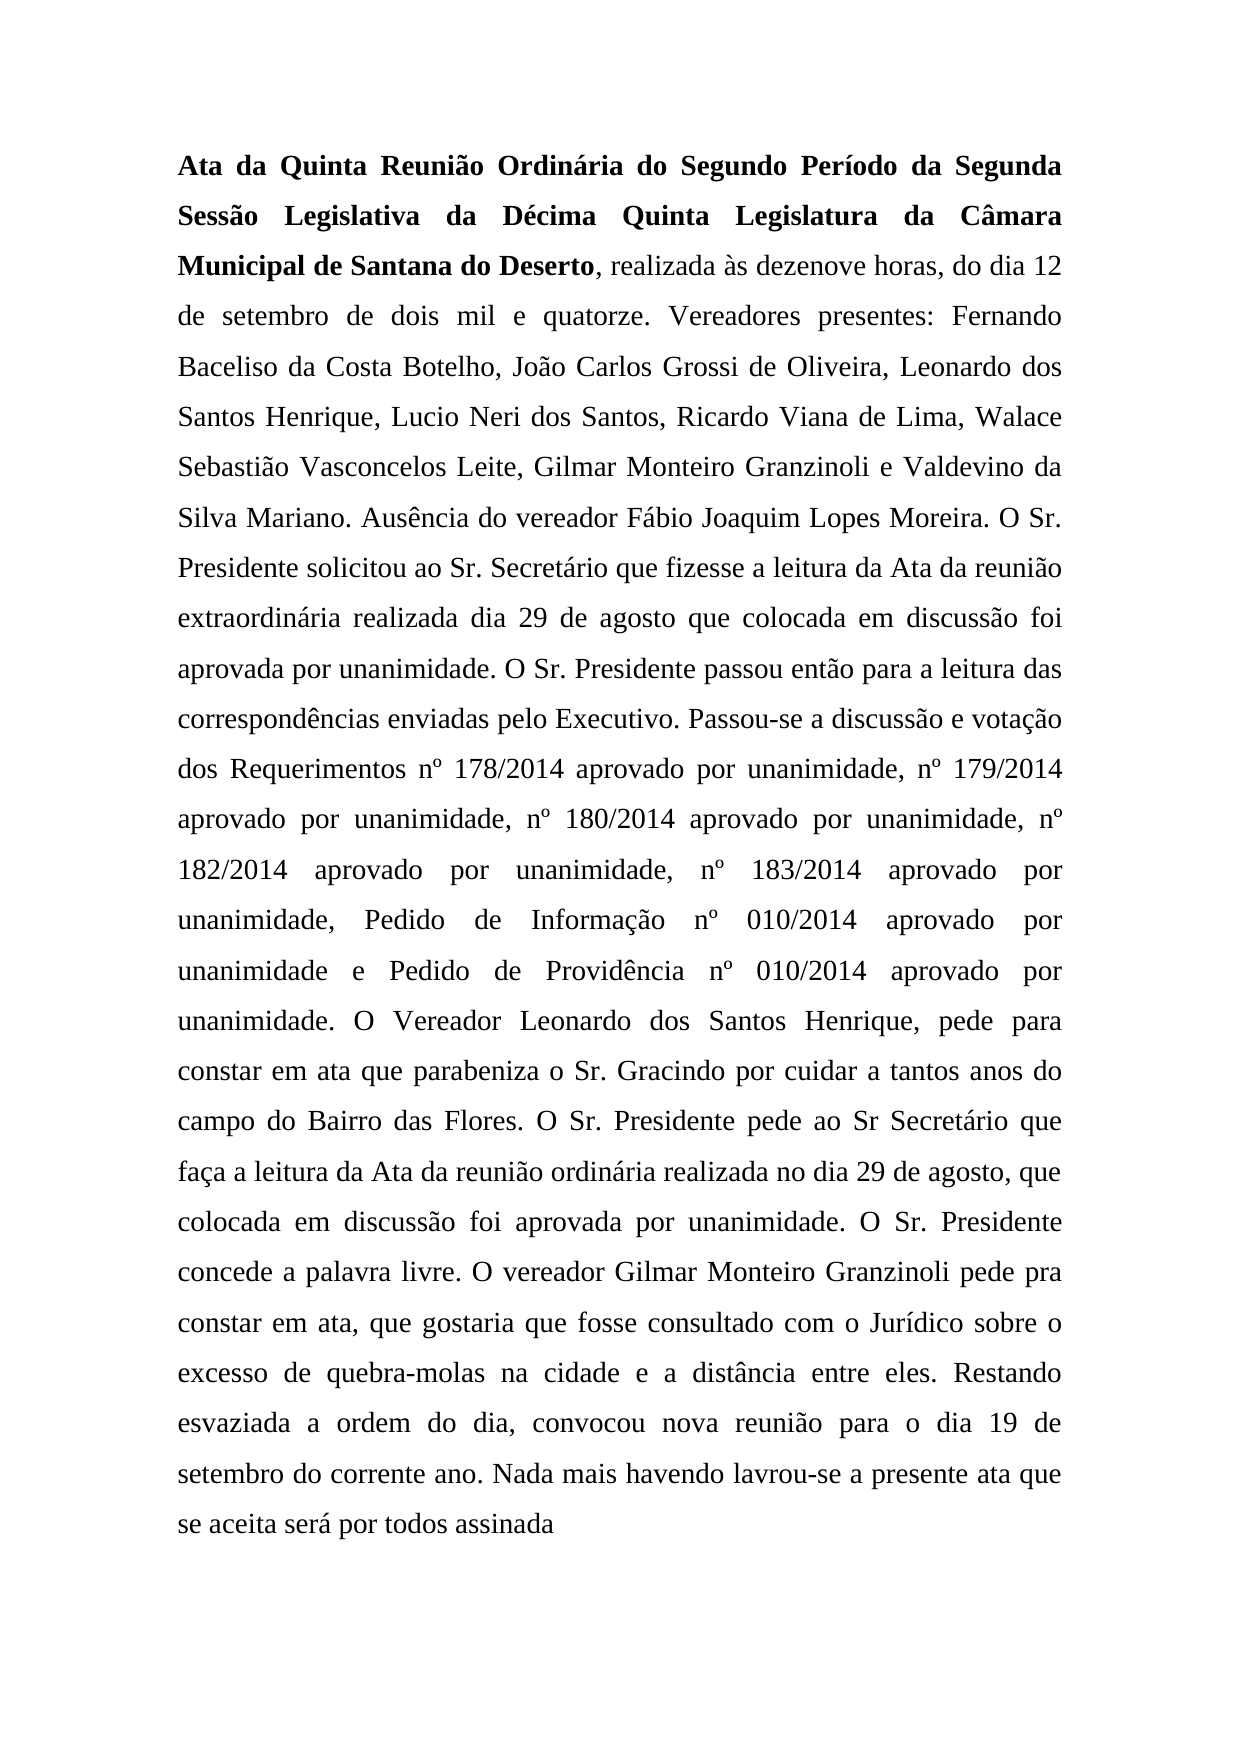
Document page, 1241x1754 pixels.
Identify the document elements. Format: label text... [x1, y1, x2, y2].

text Ata da Quinta Reunião Ordinária do Segundo Período da Segunda Sessão Legislativa da Décima Quinta Legislatura da Câmara Municipal de Santana do Deserto, realizada às dezenove horas, do dia 12 de setembro de dois mil e quatorze. Vereadores presentes: Fernando Baceliso da Costa Botelho, João Carlos Grossi de Oliveira, Leonardo dos Santos Henrique, Lucio Neri dos Santos, Ricardo Viana de Lima, Walace Sebastião Vasconcelos Leite, Gilmar Monteiro Granzinoli e Valdevino da Silva Mariano. Ausência do vereador Fábio Joaquim Lopes Moreira. O Sr. Presidente solicitou ao Sr. Secretário que fizesse a leitura da Ata da reunião extraordinária realizada dia 29 de agosto que colocada em discussão foi aprovada por unanimidade. O Sr. Presidente passou então para a leitura das correspondências enviadas pelo Executivo. Passou-se a discussão e votação dos Requerimentos nº 178/2014 aprovado por unanimidade, nº 179/2014 aprovado por unanimidade, nº 180/2014 aprovado por unanimidade, nº 182/2014 aprovado por unanimidade, nº 183/2014 aprovado por unanimidade, Pedido de Informação nº 010/2014 aprovado por unanimidade e Pedido de Providência nº 010/2014 aprovado por unanimidade. O Vereador Leonardo dos Santos Henrique, pede para constar em ata que parabeniza o Sr. Gracindo por cuidar a tantos anos do campo do Bairro das Flores. O Sr. Presidente pede ao Sr Secretário que faça a leitura da Ata da reunião ordinária realizada no dia 29 de agosto, que colocada em discussão foi aprovada por unanimidade. O Sr. Presidente concede a palavra livre. O vereador Gilmar Monteiro Granzinoli pede pra constar em ata, que gostaria que fosse consultado com o Jurídico sobre o excesso de quebra-molas na cidade e a distância entre eles. Restando esvaziada a ordem do dia, convocou nova reunião para o dia 19 de setembro do corrente ano. Nada mais havendo lavrou-se a presente ata que se aceita será por todos assinada [177, 148, 1063, 1539]
